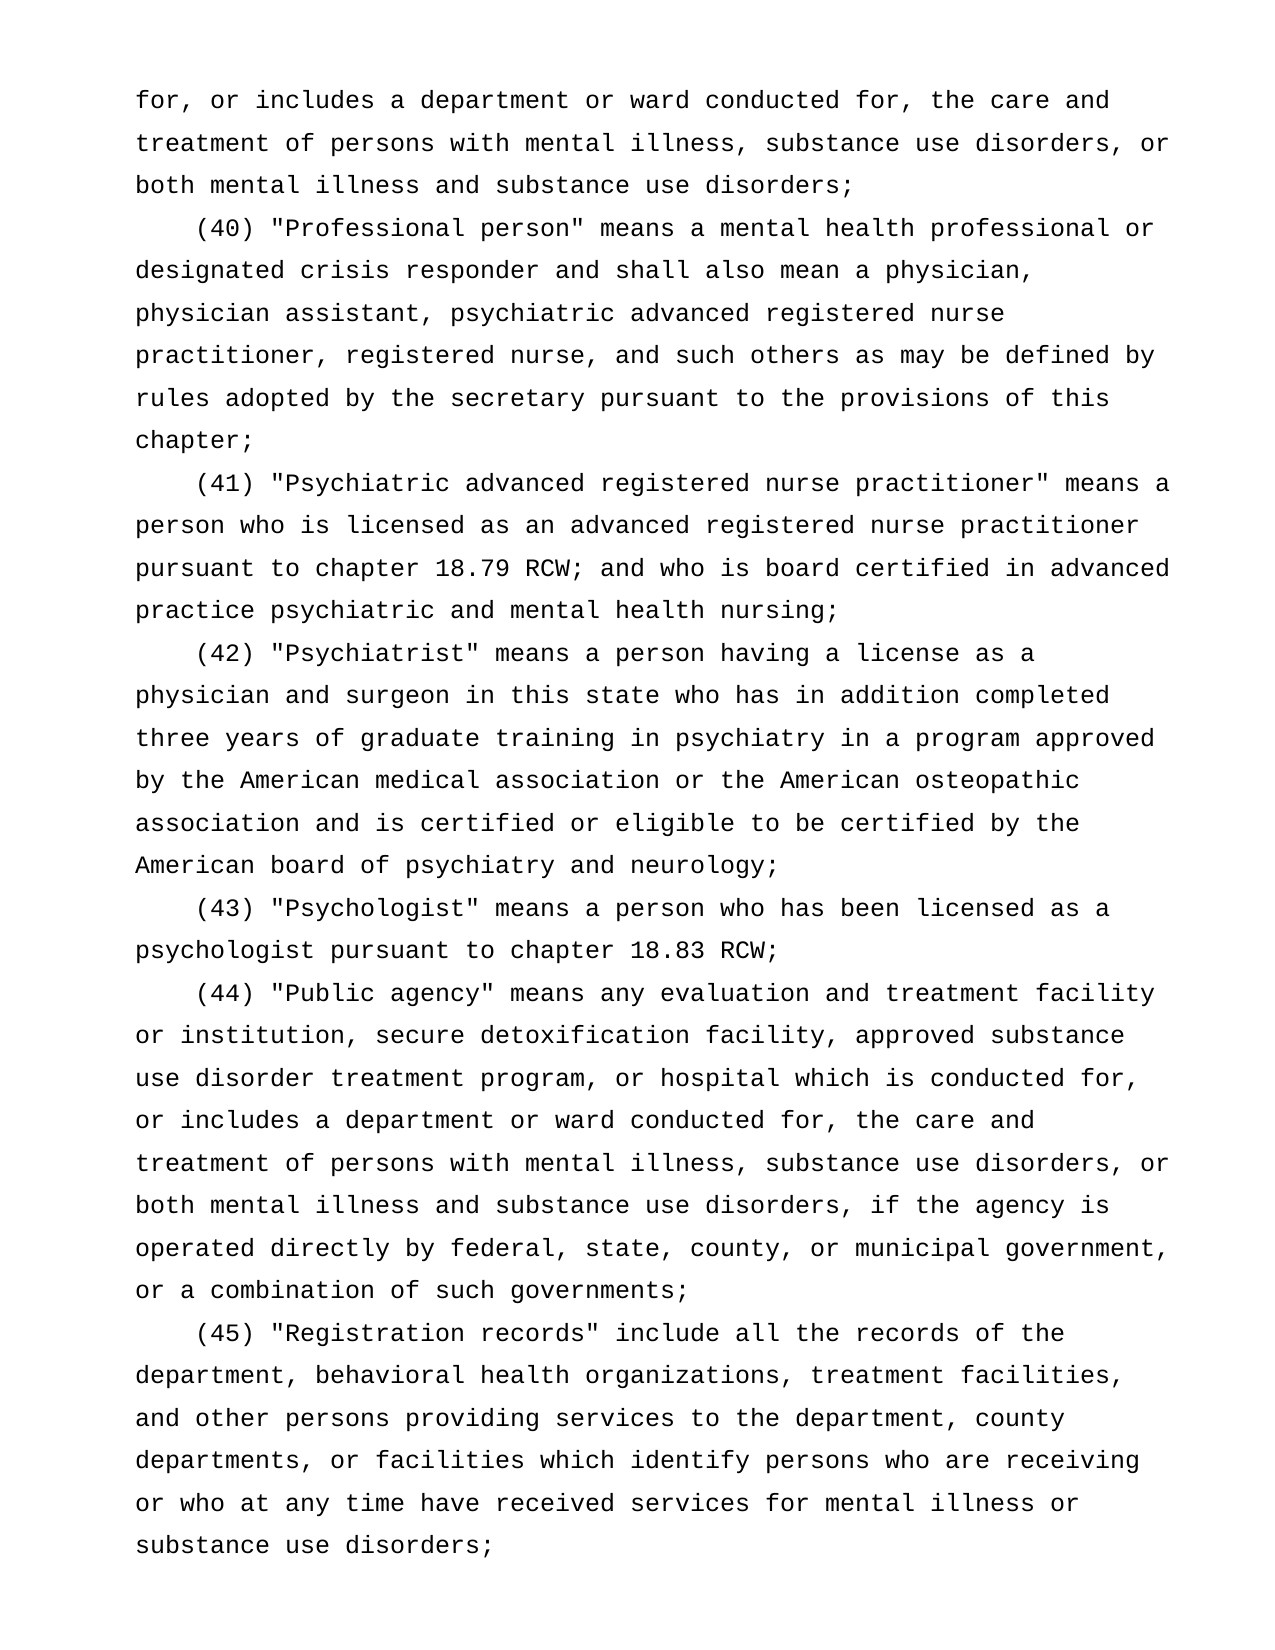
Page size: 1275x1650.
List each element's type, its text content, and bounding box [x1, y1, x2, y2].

text (44) "Public agency" means any evaluation and treatment facility or institution, secure detoxification facility, approved substance use disorder treatment program, or hospital which is conducted for, or includes a department or ward conducted for, the care and treatment of persons with mental illness, substance use disorders, or both mental illness and substance use disorders, if the agency is operated directly by federal, state, county, or municipal government, or a combination of such governments; [135, 967, 1170, 1307]
text (45) "Registration records" include all the records of the department, behavioral health organizations, treatment facilities, and other persons providing services to the department, county departments, or facilities which identify persons who are receiving or who at any time have received services for mental illness or substance use disorders; [135, 1307, 1170, 1562]
text (41) "Psychiatric advanced registered nurse practitioner" means a person who is licensed as an advanced registered nurse practitioner pursuant to chapter 18.79 RCW; and who is board certified in advanced practice psychiatric and mental health nursing; [135, 457, 1170, 627]
text (40) "Professional person" means a mental health professional or designated crisis responder and shall also mean a physician, physician assistant, psychiatric advanced registered nurse practitioner, registered nurse, and such others as may be defined by rules adopted by the secretary pursuant to the provisions of this chapter; [135, 202, 1170, 457]
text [135, 75, 1170, 202]
text (43) "Psychologist" means a person who has been licensed as a psychologist pursuant to chapter 18.83 RCW; [135, 882, 1170, 967]
text (42) "Psychiatrist" means a person having a license as a physician and surgeon in this state who has in addition completed three years of graduate training in psychiatry in a program approved by the American medical association or the American osteopathic association and is certified or eligible to be certified by the American board of psychiatry and neurology; [135, 627, 1170, 882]
